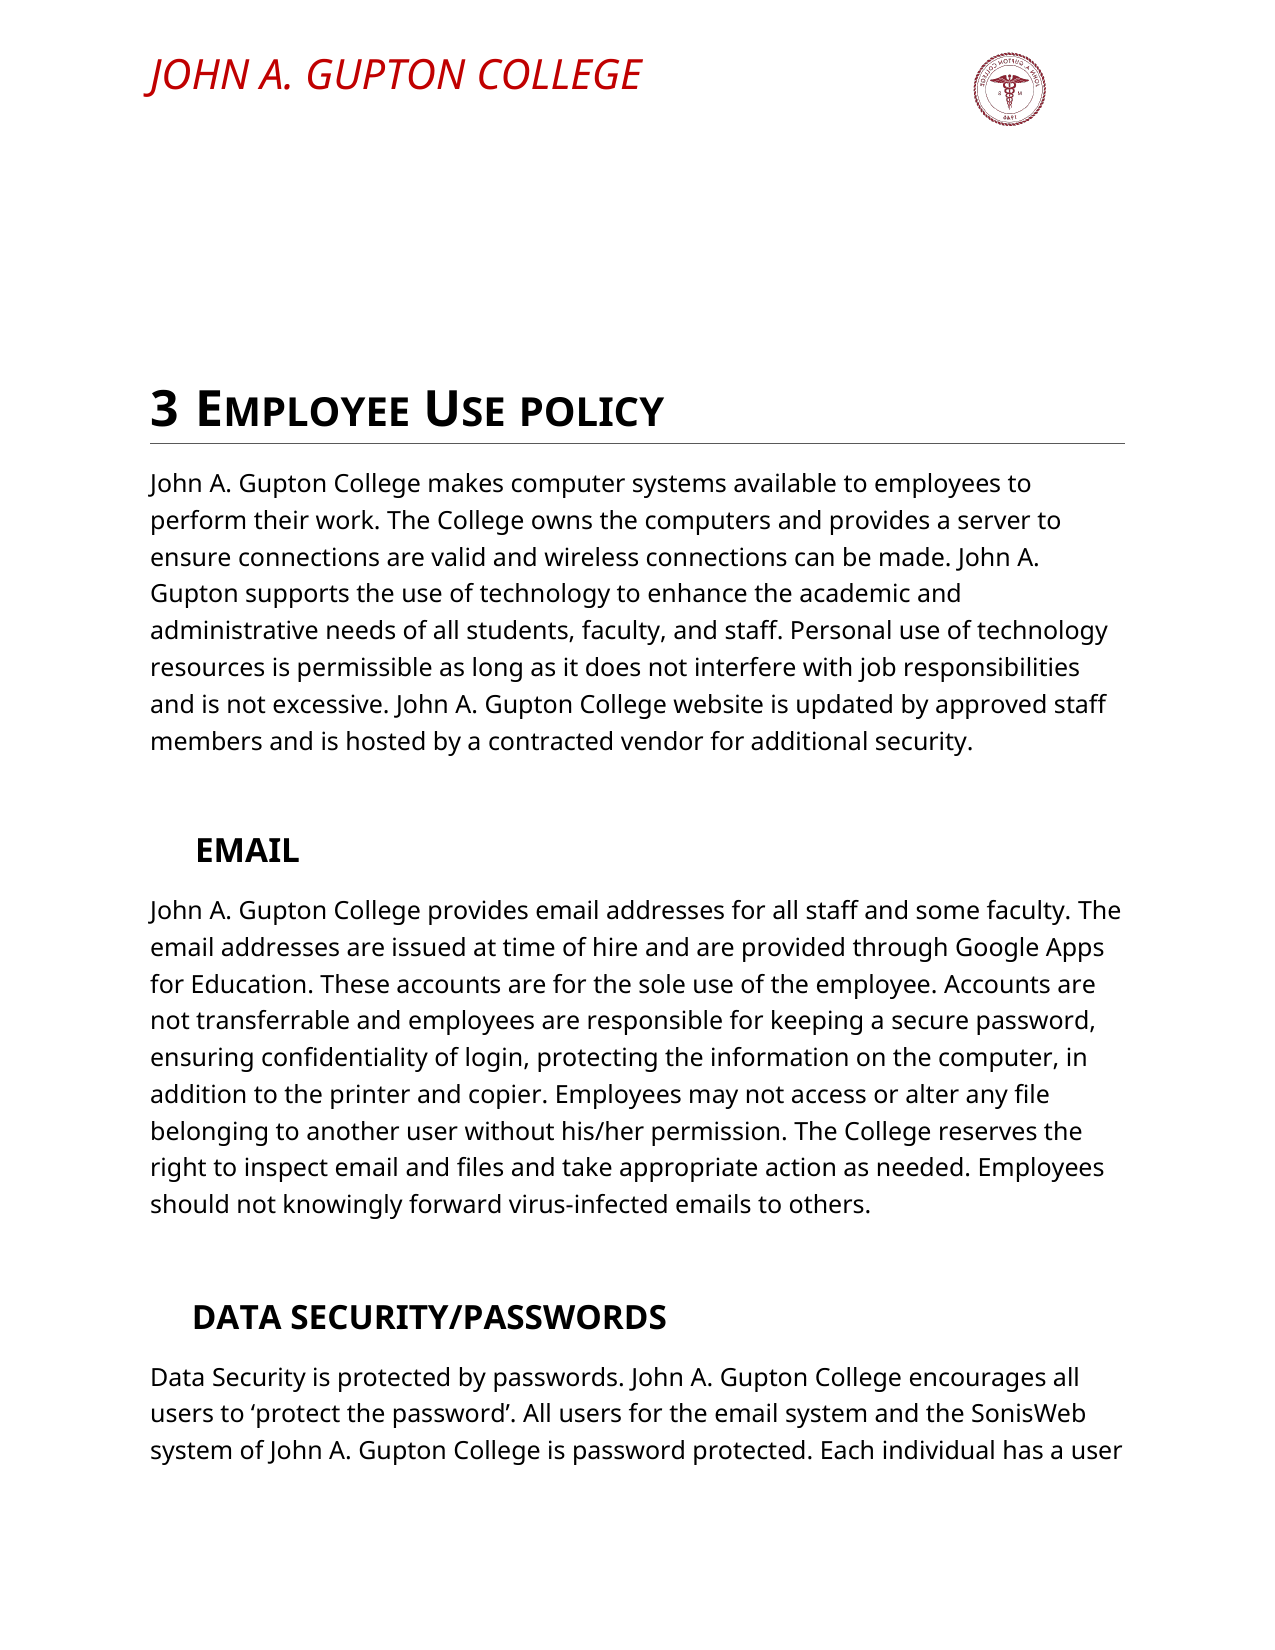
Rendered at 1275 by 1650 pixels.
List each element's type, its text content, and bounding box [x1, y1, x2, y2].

text EMAIL [150, 827, 1125, 872]
text John A. Gupton College makes computer systems available to employees to perform their work. The College owns the computers and provides a server to ensure connections are valid and wireless connections can be made. John A. Gupton supports the use of technology to enhance the academic and administrative needs of all students, faculty, and staff. Personal use of technology resources is permissible as long as it does not interfere with job responsibilities and is not excessive. John A. Gupton College website is updated by approved staff members and is hosted by a contracted vendor for additional security. [150, 466, 1125, 757]
picture [964, 45, 1055, 135]
text John A. Gupton College provides email addresses for all staff and some faculty. The email addresses are issued at time of hire and are provided through Google Apps for Education. These accounts are for the sole use of the employee. Accounts are not transferrable and employees are responsible for keeping a secure password, ensuring confidentiality of login, protecting the information on the computer, in addition to the printer and copier. Employees may not access or alter any file belonging to another user without his/her permission. The College reserves the right to inspect email and files and take appropriate action as needed. Employees should not knowingly forward virus-infected emails to others. [150, 893, 1125, 1221]
subtitle Employee Use policy [150, 372, 1125, 443]
text DATA SECURITY/PASSWORDS [150, 1294, 1125, 1339]
